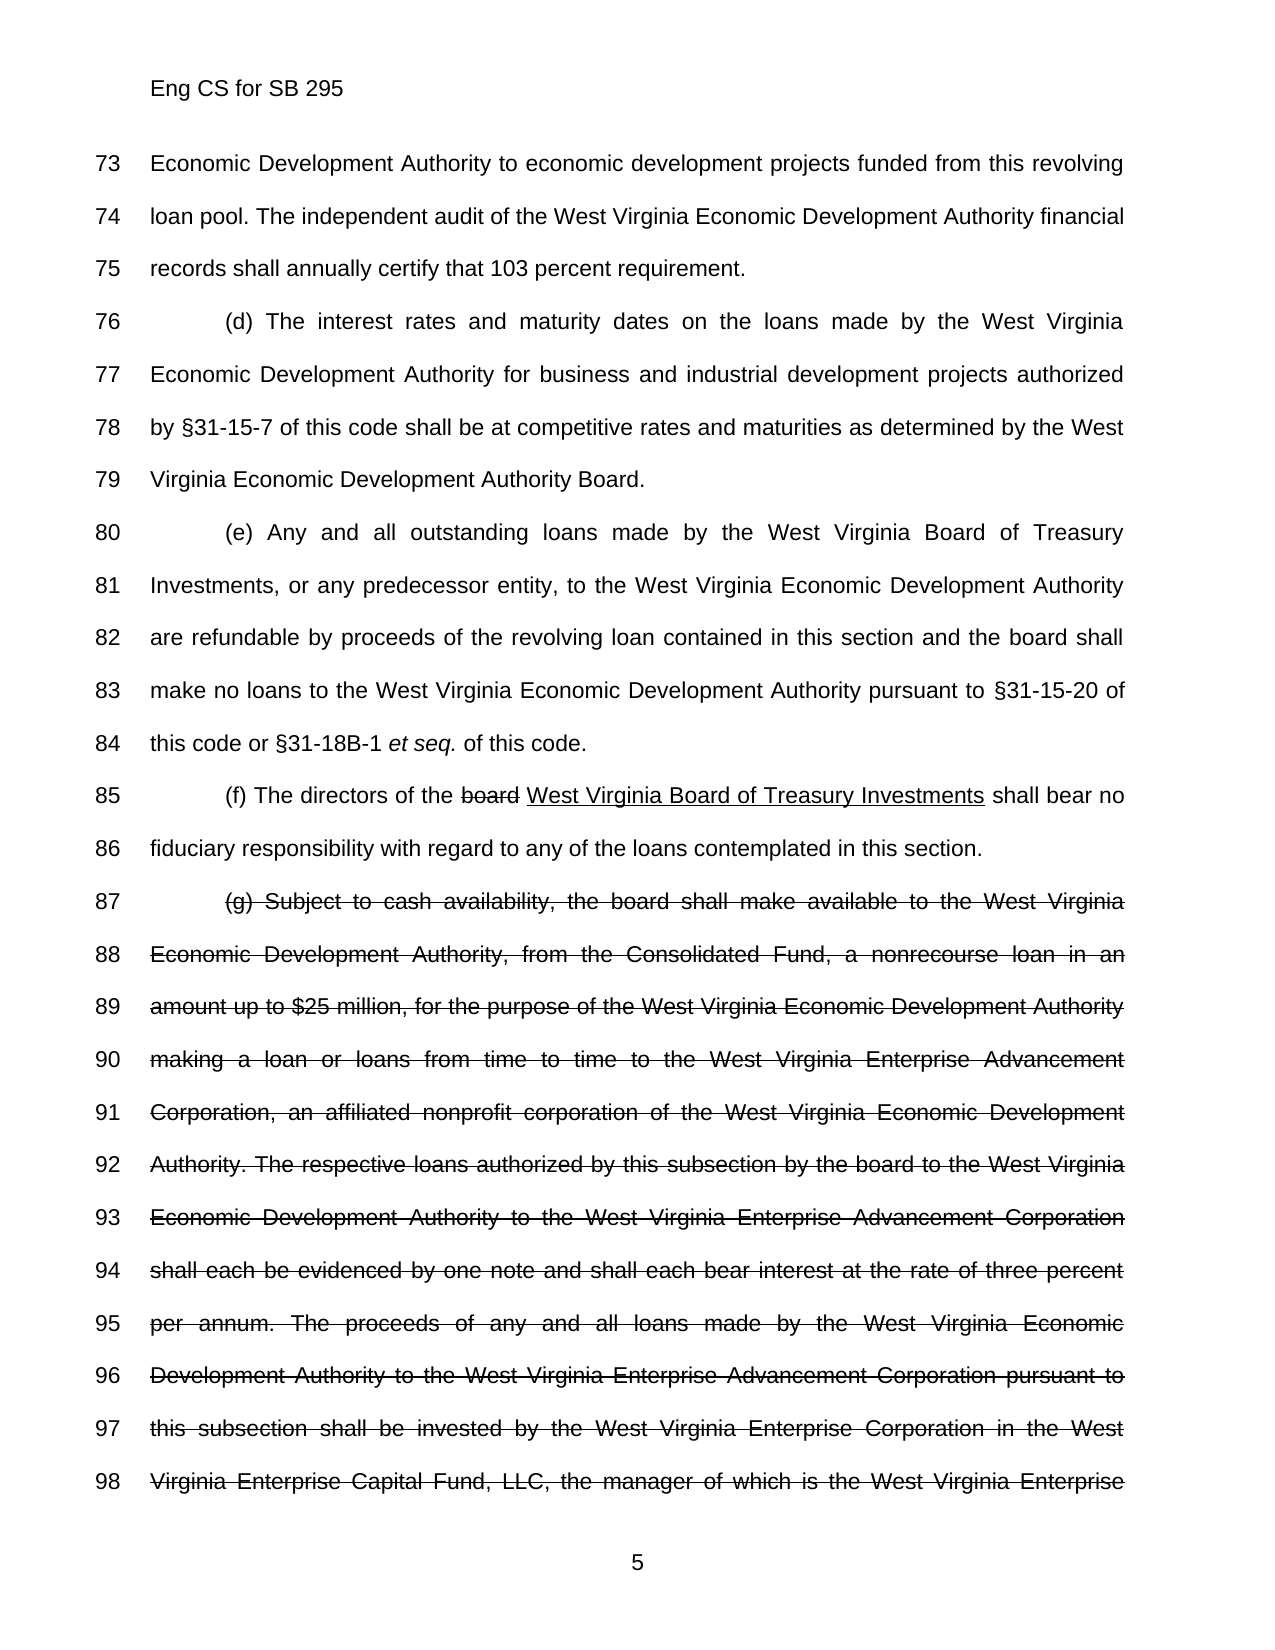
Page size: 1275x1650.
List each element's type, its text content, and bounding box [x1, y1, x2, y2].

text (e) Any and all outstanding loans made by the West Virginia Board of Treasury Investments, or any predecessor entity, to the West Virginia Economic Development Authority are refundable by proceeds of the revolving loan contained in this section and the board shall make no loans to the West Virginia Economic Development Authority pursuant to §31-15-20 of this code or §31-18B-1 et seq. of this code. [150, 519, 1125, 756]
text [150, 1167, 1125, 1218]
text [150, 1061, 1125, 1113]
text (f) The directors of the board West Virginia Board of Treasury Investments shall bear no fiduciary responsibility with regard to any of the loans contemplated in this section. [150, 782, 1125, 862]
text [150, 1378, 1125, 1482]
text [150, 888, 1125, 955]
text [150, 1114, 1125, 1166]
text (d) The interest rates and maturity dates on the loans made by the West Virginia Economic Development Authority for business and industrial development projects authorized by §31-15-7 of this code shall be at competitive rates and maturities as determined by the West Virginia Economic Development Authority Board. [150, 308, 1125, 493]
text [150, 150, 1125, 282]
